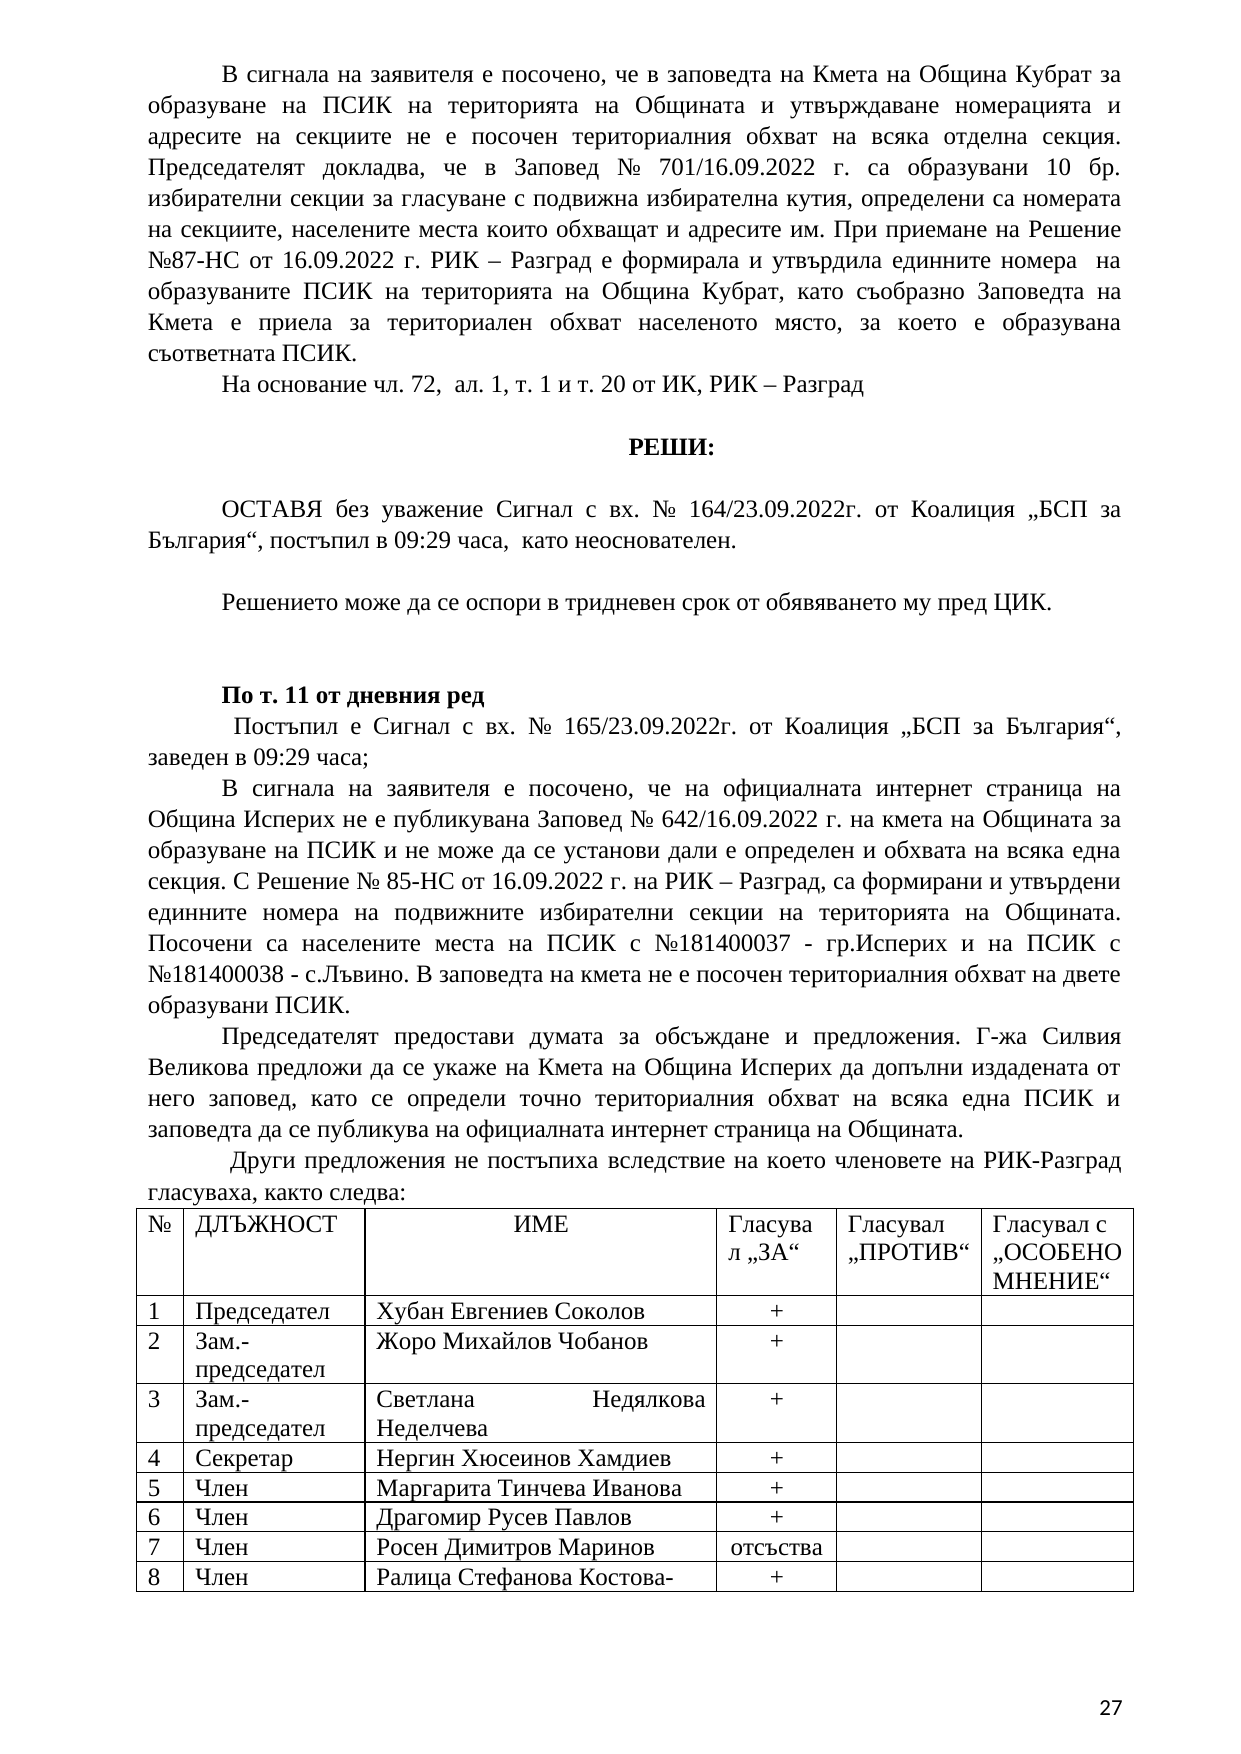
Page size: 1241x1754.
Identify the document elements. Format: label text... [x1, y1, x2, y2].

table_header Гласувал „ЗА“ [717, 1209, 836, 1295]
table_cell [982, 1326, 1133, 1383]
table_cell [837, 1326, 981, 1383]
table_cell [837, 1532, 981, 1561]
table_header № [137, 1209, 183, 1295]
text На основание чл. 72, ал. 1, т. 1 и т. 20 от ИК, РИК – Разград [185, 369, 1122, 398]
text Други предложения не постъпиха вследствие на което членовете на РИК-Разград гласуваха, както следва: [148, 1146, 1122, 1205]
table_cell Зам.-председател [184, 1384, 364, 1442]
table_cell отсъства [717, 1532, 836, 1561]
table_cell [837, 1443, 981, 1472]
table_cell [837, 1296, 981, 1325]
table_cell [982, 1532, 1133, 1561]
text Постъпил е Сигнал с вх. № 165/23.09.2022г. от Коалиция „БСП за България“, заведен в 09:29 часа; [148, 711, 1122, 771]
table_cell 1 [137, 1296, 183, 1325]
table_cell + [717, 1503, 836, 1531]
table_cell [837, 1562, 981, 1591]
table_cell Председател [184, 1296, 364, 1325]
table_cell Член [184, 1532, 364, 1561]
table_cell Жоро Михайлов Чобанов [366, 1326, 716, 1383]
table_cell 6 [137, 1503, 183, 1531]
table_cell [366, 1562, 716, 1591]
text По т. 11 от дневния ред [148, 680, 1122, 709]
table_cell Член [184, 1503, 364, 1531]
table_cell [982, 1443, 1133, 1472]
table_cell + [717, 1296, 836, 1325]
table_cell 8 [137, 1562, 183, 1591]
text В сигнала на заявителя е посочено, че в заповедта на Кмета на Община Кубрат за образуване на ПСИК на територията на Общината и утвърждаване номерацията и адресите на секциите не е посочен териториалния обхват на всяка отделна секция. Председателят докладва, че в Заповед № 701/16.09.2022 г. са образувани 10 бр. избирателни секции за гласуване с подвижна избирателна кутия, определени са номерата на секциите, населените места които обхващат и адресите им. При приемане на Решение №87-НС от 16.09.2022 г. РИК – Разград е формирала и утвърдила единните номера на образуваните ПСИК на територията на Община Кубрат, като съобразно Заповедта на Кмета е приела за териториален обхват населеното място, за което е образувана съответната ПСИК. [148, 59, 1122, 367]
table_cell [837, 1384, 981, 1442]
table_cell Член [184, 1562, 364, 1591]
table_cell [982, 1473, 1133, 1501]
table_cell Хубан Евгениев Соколов [366, 1296, 716, 1325]
table_cell + [717, 1562, 836, 1591]
table_cell + [717, 1443, 836, 1472]
text РЕШИ: [148, 432, 1122, 460]
table_header Гласувал „ПРОТИВ“ [837, 1209, 981, 1295]
table_cell Драгомир Русев Павлов [366, 1503, 716, 1531]
table_cell [837, 1473, 981, 1501]
table_cell Маргарита Тинчева Иванова [366, 1473, 716, 1501]
table_cell + [717, 1473, 836, 1501]
table_cell + [717, 1384, 836, 1442]
text В сигнала на заявителя е посочено, че на официалната интернет страница на Община Исперих не е публикувана Заповед № 642/16.09.2022 г. на кмета на Общината за образуване на ПСИК и не може да се установи дали е определен и обхвата на всяка една секция. С Решение № 85-НС от 16.09.2022 г. на РИК – Разград, са формирани и утвърдени единните номера на подвижните избирателни секции на територията на Общината. Посочени са населените места на ПСИК с №181400037 - гр.Исперих и на ПСИК с №181400038 - с.Лъвино. В заповедта на кмета не е посочен териториалния обхват на двете образувани ПСИК. [148, 773, 1122, 1019]
table_cell Член [184, 1473, 364, 1501]
text Председателят предостави думата за обсъждане и предложения. Г-жа Силвия Великова предложи да се укаже на Кмета на Община Исперих да допълни издадената от него заповед, като се определи точно териториалния обхват на всяка една ПСИК и заповедта да се публикува на официалната интернет страница на Общината. [148, 1021, 1122, 1143]
table_cell Нергин Хюсеинов Хамдиев [366, 1443, 716, 1472]
table_cell Секретар [184, 1443, 364, 1472]
table_cell Росен Димитров Маринов [366, 1532, 716, 1561]
table_cell 3 [137, 1384, 183, 1442]
table_cell 2 [137, 1326, 183, 1383]
table_cell [837, 1503, 981, 1531]
table_header Гласувал с „ОСОБЕНО МНЕНИЕ“ [982, 1209, 1133, 1295]
table_cell [982, 1562, 1133, 1591]
table_cell [982, 1384, 1133, 1442]
table_cell 5 [137, 1473, 183, 1501]
table_cell [982, 1296, 1133, 1325]
table_cell + [717, 1326, 836, 1383]
table_cell Светлана Недялкова Неделчева [366, 1384, 716, 1442]
table_cell [982, 1503, 1133, 1531]
table_cell 7 [137, 1532, 183, 1561]
table_cell Зам.-председател [184, 1326, 364, 1383]
table_header ДЛЪЖНОСТ [184, 1209, 364, 1295]
text Решението може да се оспори в тридневен срок от обявяването му пред ЦИК. [148, 587, 1122, 616]
table_cell 4 [137, 1443, 183, 1472]
table_header ИМЕ [366, 1209, 716, 1295]
text ОСТАВЯ без уважение Сигнал с вх. № 164/23.09.2022г. от Коалиция „БСП за България“, постъпил в 09:29 часа, като неоснователен. [148, 494, 1122, 553]
